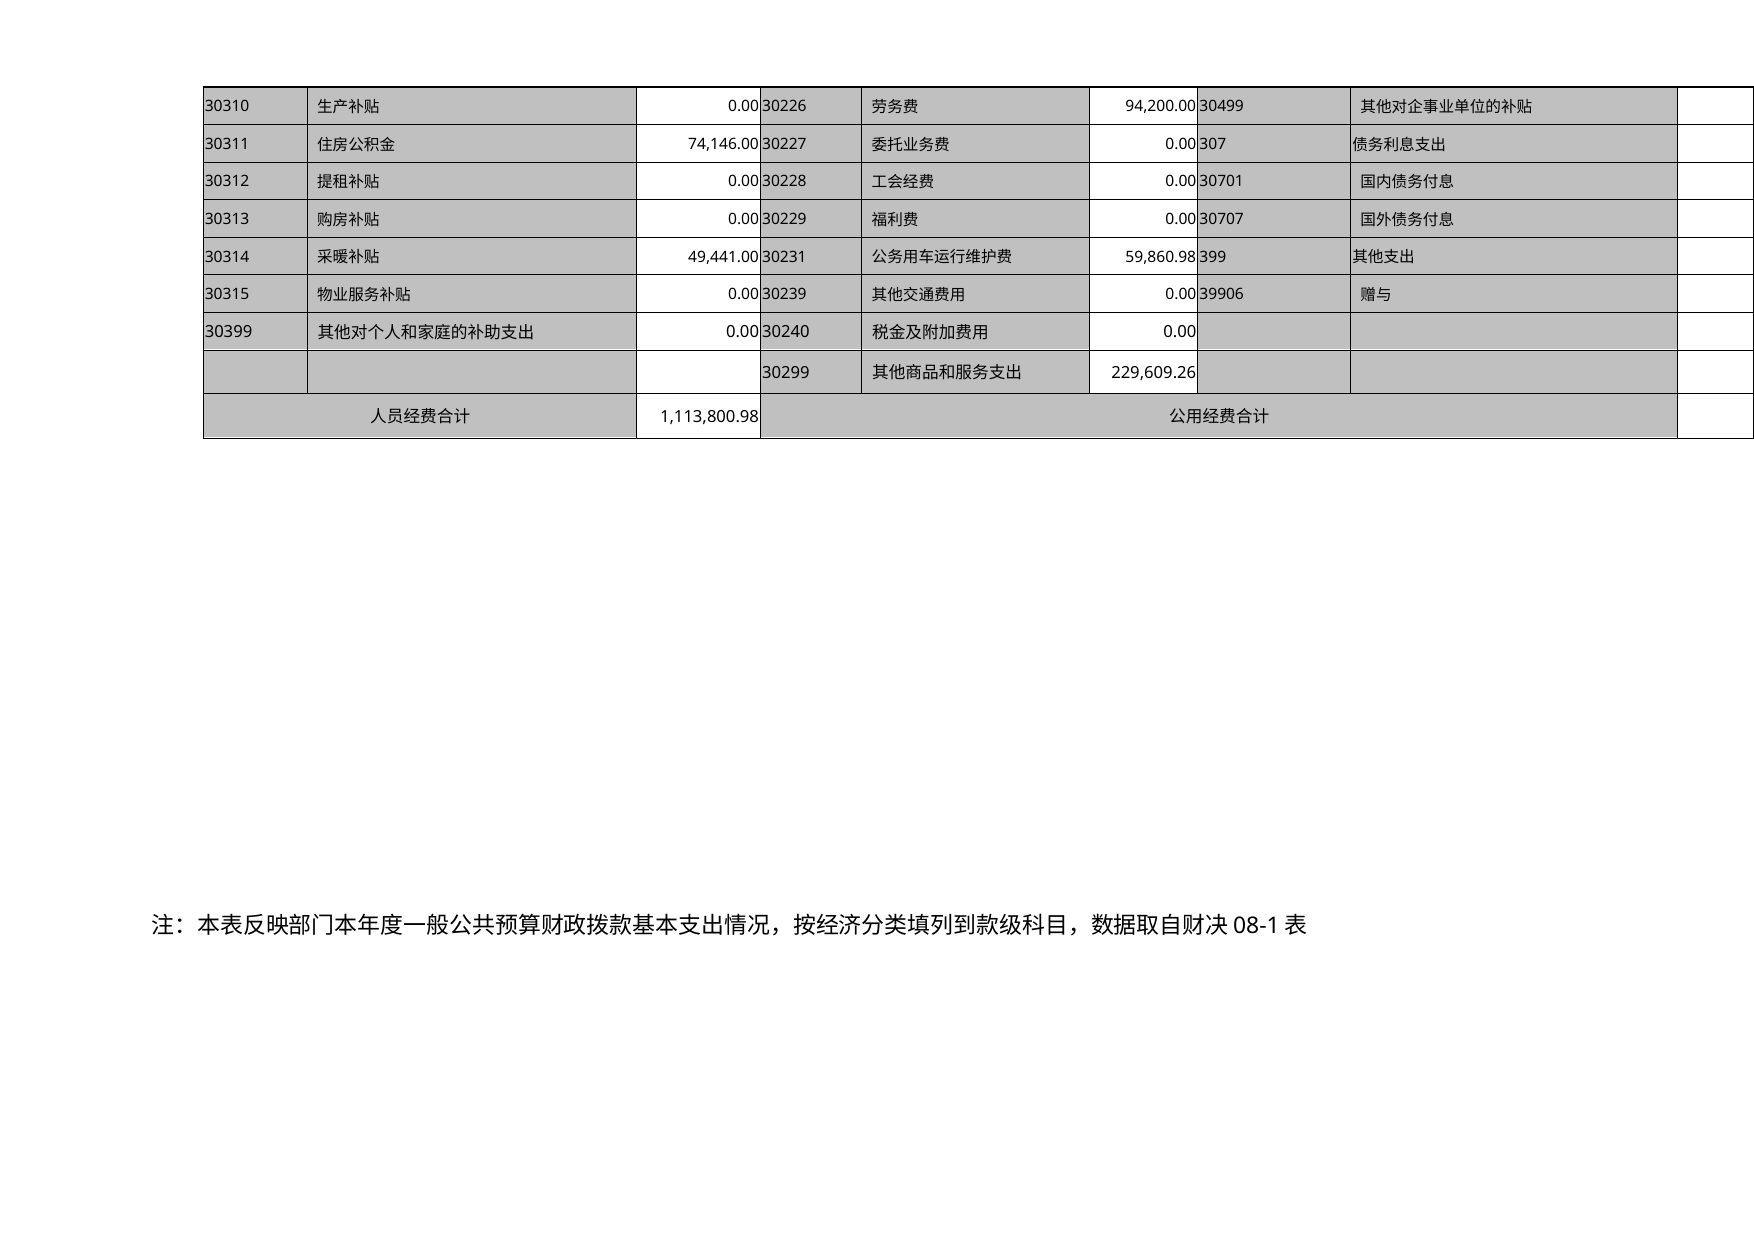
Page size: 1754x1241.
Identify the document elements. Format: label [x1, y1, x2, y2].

table_header [150, 85, 1754, 1141]
